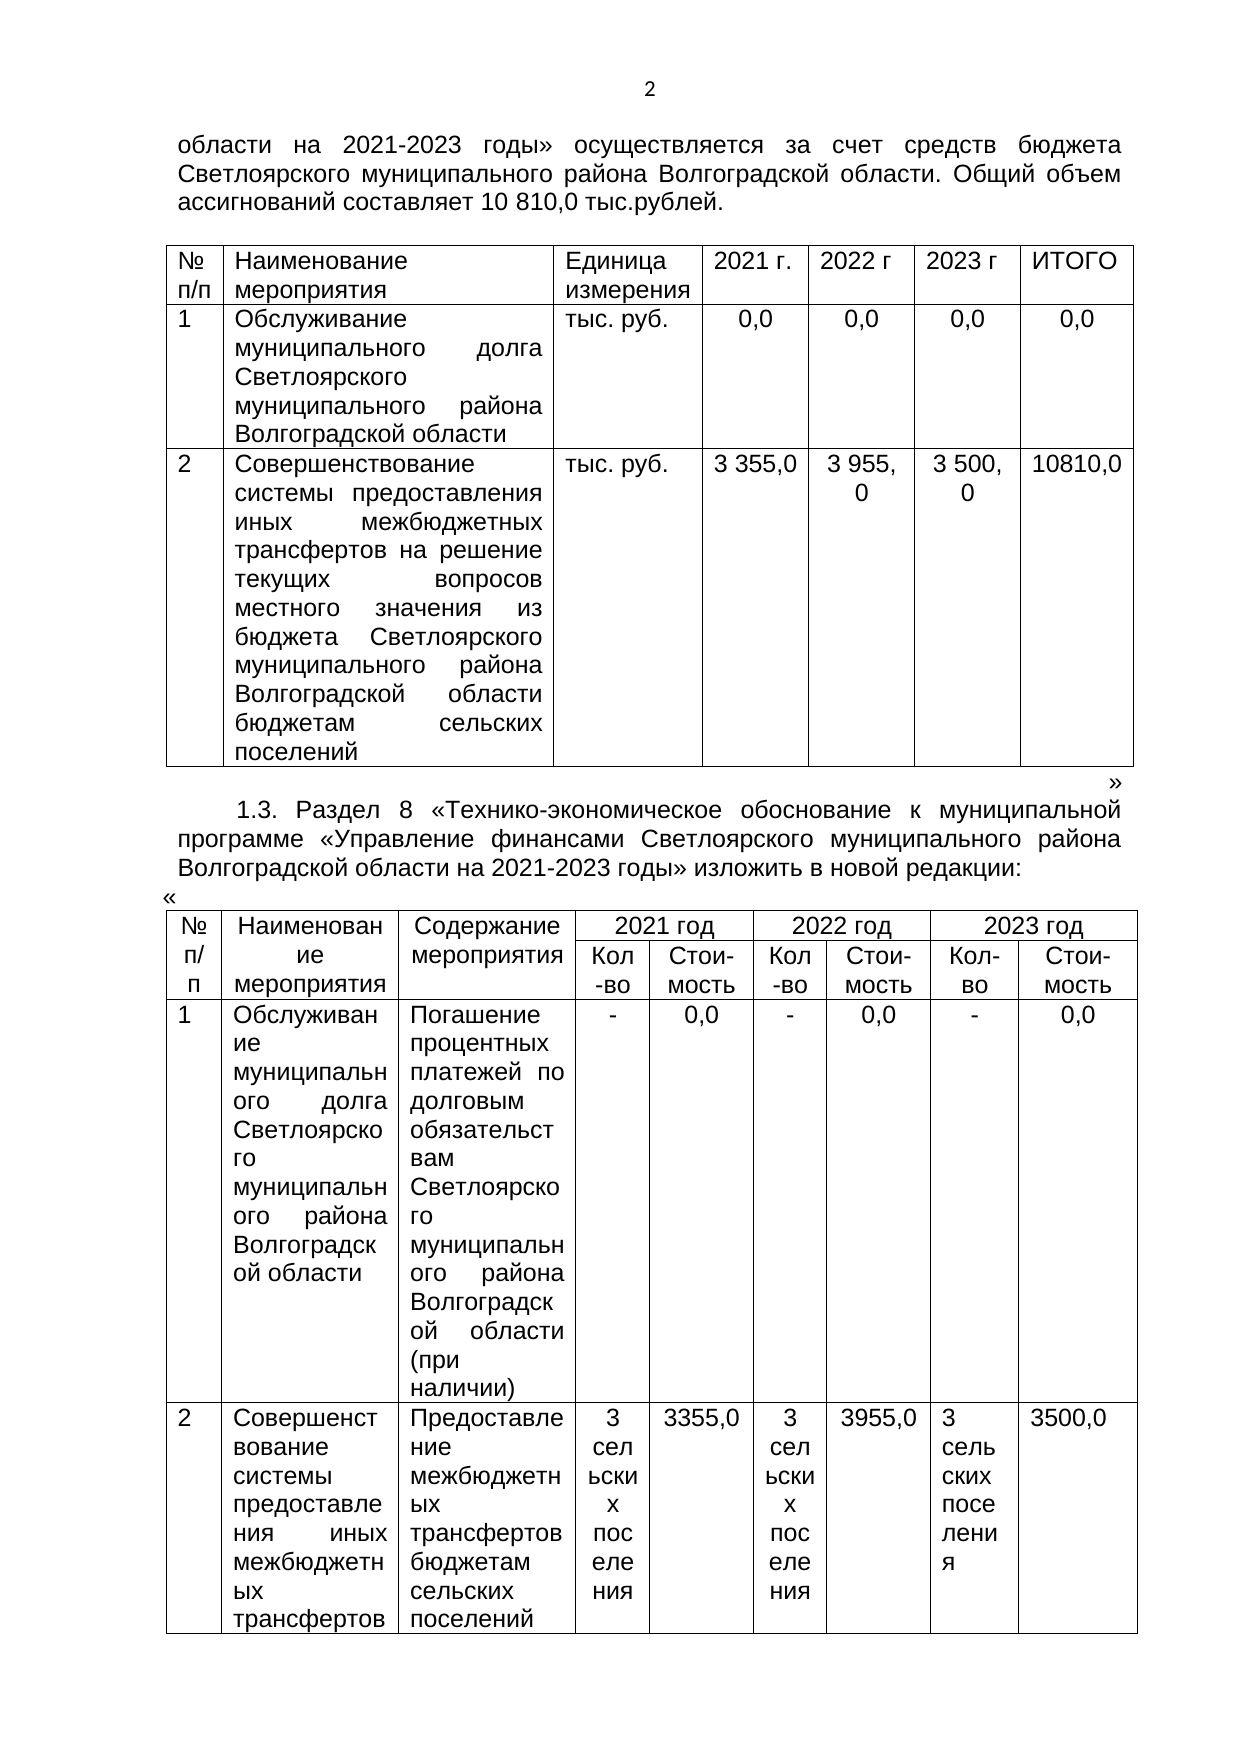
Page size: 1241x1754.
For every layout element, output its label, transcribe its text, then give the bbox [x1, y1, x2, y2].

table_cell Погашение процентных платежей по долговым обязательствам Светлоярского муниципального района Волгоградской области (при наличии) [399, 1000, 575, 1402]
table_cell 0,0 [650, 1000, 753, 1402]
table_header Наименование мероприятия [222, 911, 398, 999]
table_cell Стои-мость [650, 941, 753, 999]
table_cell 1 [167, 1000, 221, 1402]
table_cell 3355,0 [650, 1403, 753, 1633]
table_cell - [576, 1000, 649, 1402]
table_cell 1 [167, 305, 223, 448]
table_cell 0,0 [703, 305, 808, 448]
table_cell - [931, 1000, 1018, 1402]
table_cell Обслуживание муниципального долга Светлоярского муниципального района Волгоградской области [222, 1000, 398, 1402]
text » [177, 767, 1122, 795]
table_header Единица измерения [554, 246, 702, 303]
text 1.3. Раздел 8 «Технико-экономическое обоснование к муниципальной программе «Управление финансами Светлоярского муниципального района Волгоградской области на 2021-2023 годы» изложить в новой редакции: [177, 795, 1122, 882]
table_cell 3 955,0 [809, 449, 914, 766]
table_cell Кол-во [754, 941, 826, 999]
table_cell 2 [167, 449, 223, 766]
table_cell тыс. руб. [554, 305, 702, 448]
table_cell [399, 1403, 575, 1633]
table_cell 0,0 [1021, 305, 1133, 448]
table_header 2022 год [754, 911, 930, 940]
table_header № п/п [167, 246, 223, 303]
table_cell 3500,0 [1019, 1403, 1137, 1633]
table_cell 3 500,0 [915, 449, 1020, 766]
table_header 2022 г [809, 246, 914, 303]
table_cell - [754, 1000, 826, 1402]
table_cell 0,0 [827, 1000, 930, 1402]
table_header Содержание мероприятия [399, 911, 575, 999]
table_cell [576, 1403, 649, 1633]
table_cell 2 [167, 1403, 221, 1633]
table_header № п/п [167, 911, 221, 999]
text « [162, 882, 1122, 910]
table_cell 0,0 [1019, 1000, 1137, 1402]
table_cell 0,0 [915, 305, 1020, 448]
table_header 2021 г. [703, 246, 808, 303]
table_cell тыс. руб. [554, 449, 702, 766]
table_cell Стои-мость [827, 941, 930, 999]
table_cell 3955,0 [827, 1403, 930, 1633]
table_header Наименование мероприятия [224, 246, 553, 303]
table_cell Стои-мость [1019, 941, 1137, 999]
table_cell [931, 1403, 1018, 1633]
table_header ИТОГО [1021, 246, 1133, 303]
table_header 2021 год [576, 911, 753, 940]
table_cell 0,0 [809, 305, 914, 448]
table_header 2023 год [931, 911, 1137, 940]
table_cell Обслуживание муниципального долга Светлоярского муниципального района Волгоградской области [224, 305, 553, 448]
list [177, 130, 1122, 216]
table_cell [222, 1403, 398, 1633]
table_cell 3 355,0 [703, 449, 808, 766]
table_header 2023 г [915, 246, 1020, 303]
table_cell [754, 1403, 826, 1633]
table_cell Кол-во [931, 941, 1018, 999]
table_cell Кол-во [576, 941, 649, 999]
table_cell 10810,0 [1021, 449, 1133, 766]
